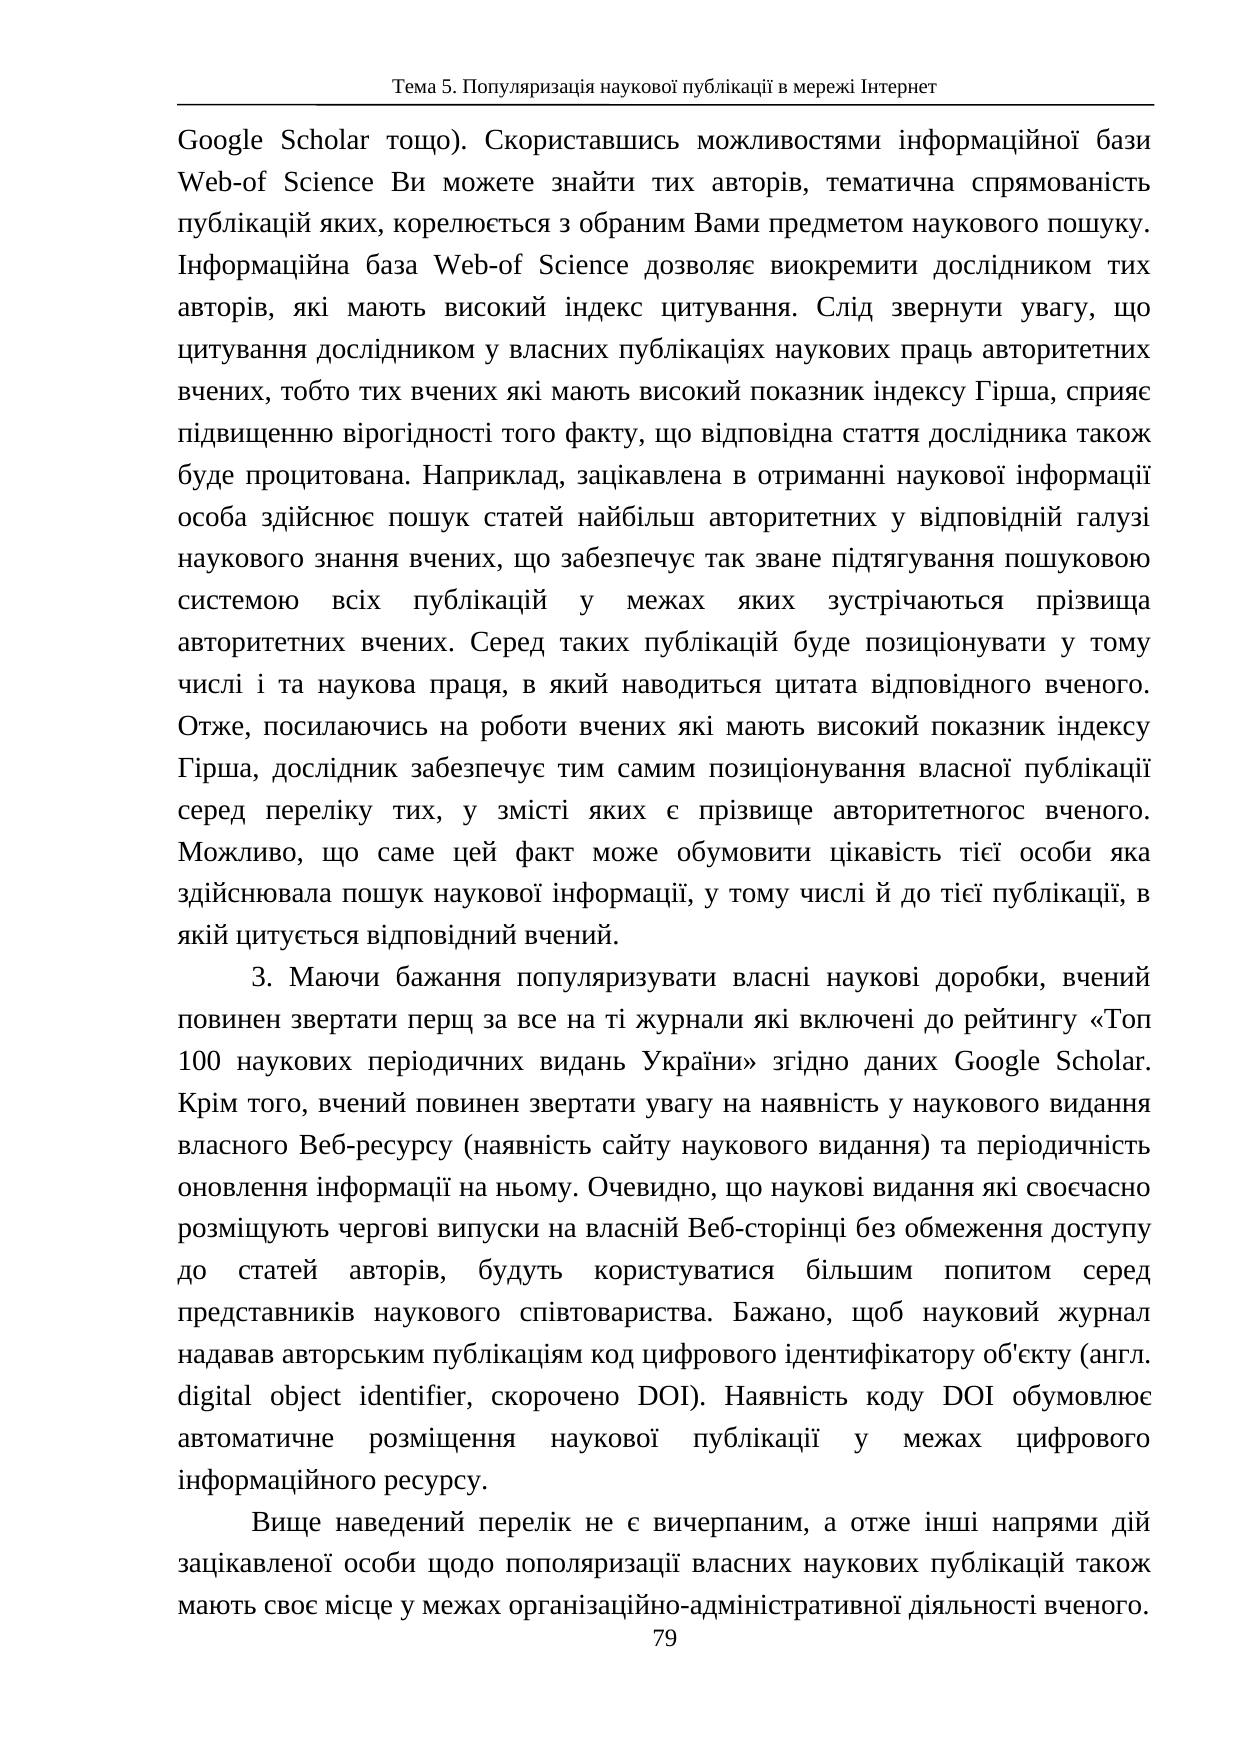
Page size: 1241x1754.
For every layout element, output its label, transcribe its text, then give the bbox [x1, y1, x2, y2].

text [177, 122, 1152, 951]
text Вище наведений перелік не є вичерпаним, а отже інші напрями дій зацікавленої особи щодо пополяризації власних наукових публікацій також мають своє місце у межах організаційно-адміністративної діяльності вченого. [177, 1504, 1152, 1621]
text 3. Маючи бажання популяризувати власні наукові доробки, вчений повинен звертати перщ за все на ті журнали які включені до рейтингу «Топ 100 наукових періодичних видань України» згідно даних Google Scholar. Крім того, вчений повинен звертати увагу на наявність у наукового видання власного Веб-ресурсу (наявність сайту наукового видання) та періодичність оновлення інформації на ньому. Очевидно, що наукові видання які своєчасно розміщують чергові випуски на власній Веб-сторінці без обмеження доступу до статей авторів, будуть користуватися більшим попитом серед представників наукового співтовариства. Бажано, щоб науковий журнал надавав авторським публікаціям код цифрового ідентифікатору об'єкту (англ. digital object identifier, скорочено DOI). Наявність коду DOI обумовлює автоматичне розміщення наукової публікації у межах цифрового інформаційного ресурсу. [177, 959, 1152, 1495]
